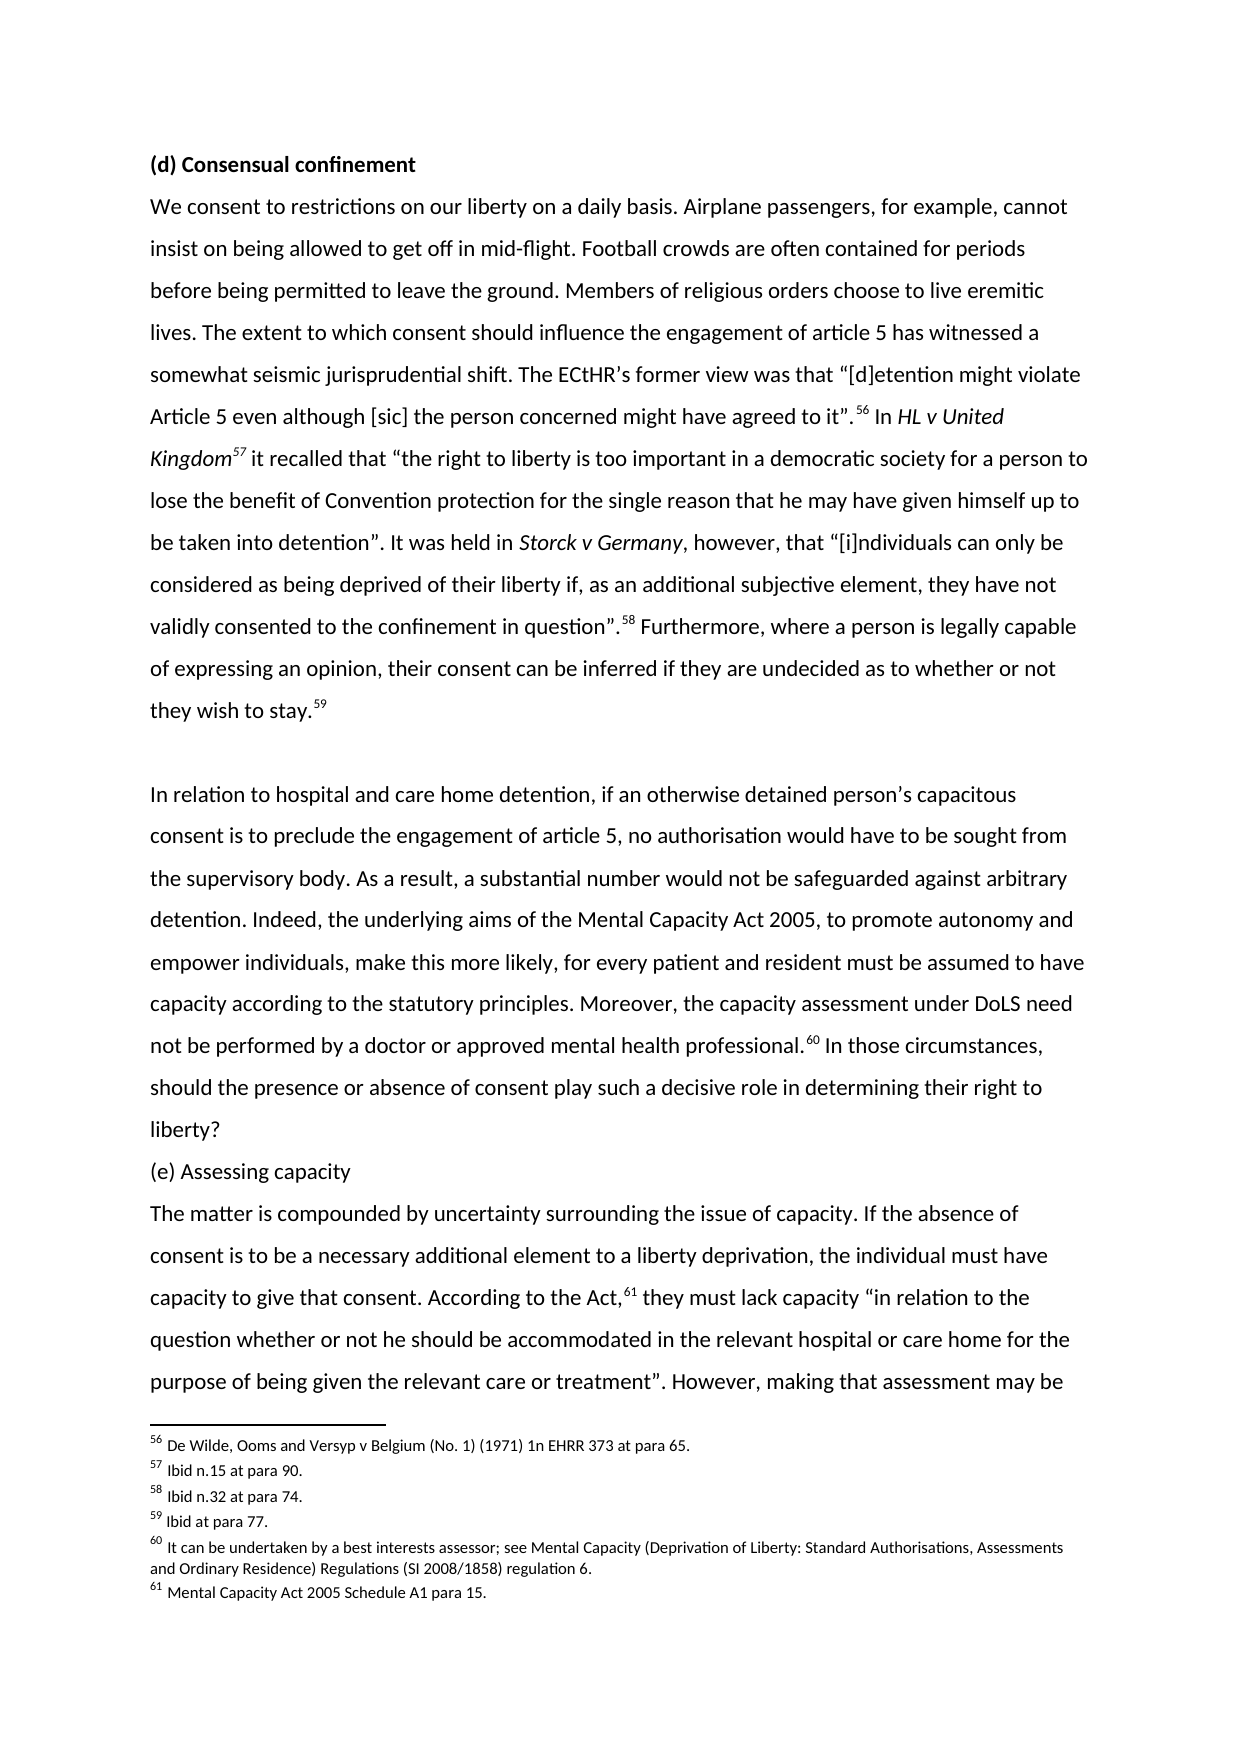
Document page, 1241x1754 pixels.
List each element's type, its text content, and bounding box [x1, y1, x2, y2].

text (e) Assessing capacity [150, 1157, 1090, 1186]
text (d) Consensual confinement [150, 150, 1090, 178]
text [150, 1199, 1090, 1395]
text In relation to hospital and care home detention, if an otherwise detained person’s capacitous consent is to preclude the engagement of article 5, no authorisation would have to be sought from the supervisory body. As a result, a substantial number would not be safeguarded against arbitrary detention. Indeed, the underlying aims of the Mental Capacity Act 2005, to promote autonomy and empower individuals, make this more likely, for every patient and resident must be assumed to have capacity according to the statutory principles. Moreover, the capacity assessment under DoLS need not be performed by a doctor or approved mental health professional. In those circumstances, should the presence or absence of consent play such a decisive role in determining their right to liberty? [150, 780, 1090, 1143]
text We consent to restrictions on our liberty on a daily basis. Airplane passengers, for example, cannot insist on being allowed to get off in mid-flight. Football crowds are often contained for periods before being permitted to leave the ground. Members of religious orders choose to live eremitic lives. The extent to which consent should influence the engagement of article 5 has witnessed a somewhat seismic jurisprudential shift. The ECtHR’s former view was that “[d]etention might violate Article 5 even although [sic] the person concerned might have agreed to it”. In HL v United Kingdom it recalled that “the right to liberty is too important in a democratic society for a person to lose the benefit of Convention protection for the single reason that he may have given himself up to be taken into detention”. It was held in Storck v Germany, however, that “[i]ndividuals can only be considered as being deprived of their liberty if, as an additional subjective element, they have not validly consented to the confinement in question”. Furthermore, where a person is legally capable of expressing an opinion, their consent can be inferred if they are undecided as to whether or not they wish to stay. [150, 192, 1090, 724]
